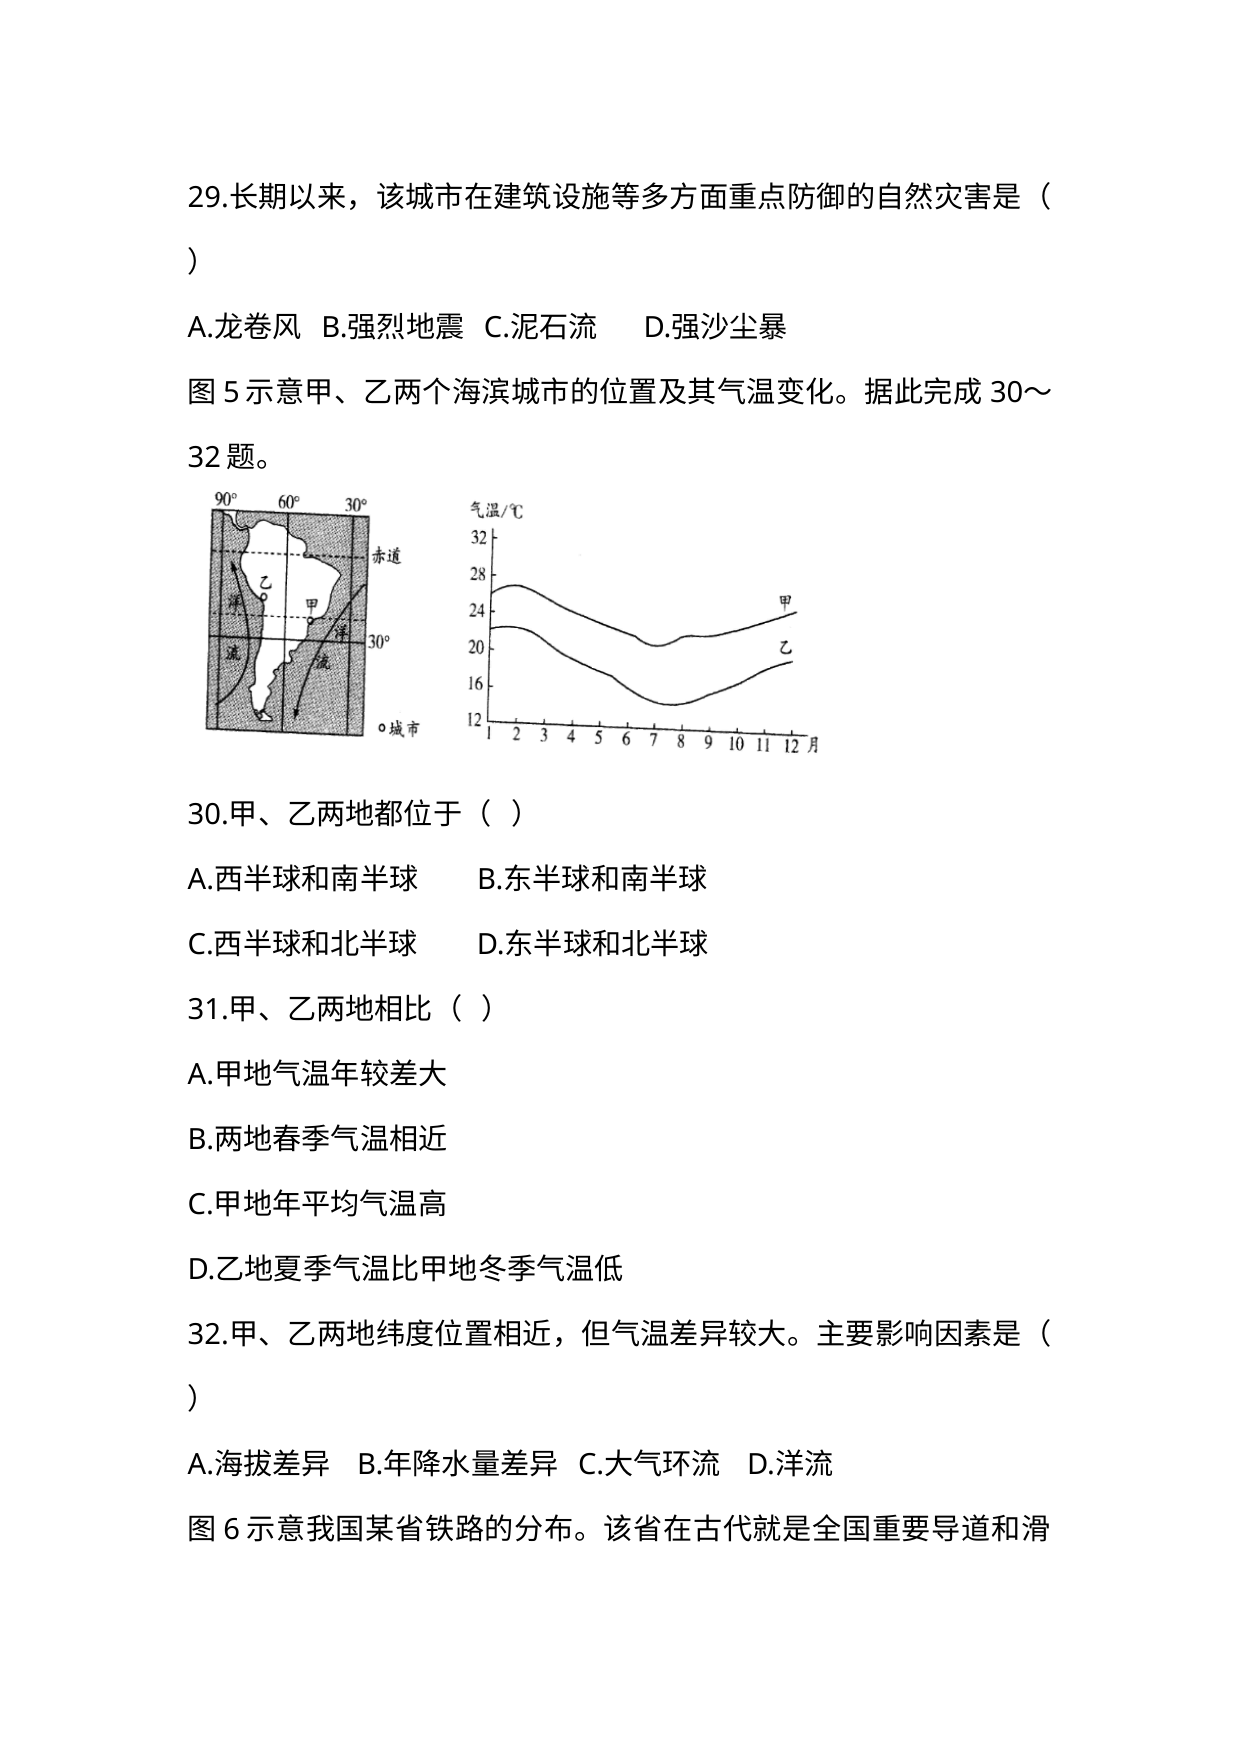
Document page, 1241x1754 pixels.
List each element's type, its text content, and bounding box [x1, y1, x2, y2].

text 30.甲、乙两地都位于（ ） [187, 779, 1053, 844]
text A.甲地气温年较差大 [187, 1039, 1053, 1104]
text 32.甲、乙两地纬度位置相近，但气温差异较大。主要影响因素是（ ） [187, 1299, 1053, 1429]
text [187, 1494, 1053, 1559]
text A.西半球和南半球 B.东半球和南半球 [187, 844, 1053, 909]
text C.西半球和北半球 D.东半球和北半球 [187, 909, 1053, 974]
text 31.甲、乙两地相比（ ） [187, 974, 1053, 1039]
text C.甲地年平均气温高 [187, 1169, 1053, 1234]
text A.海拔差异 B.年降水量差异 C.大气环流 D.洋流 [187, 1429, 1053, 1494]
text 29.长期以来，该城市在建筑设施等多方面重点防御的自然灾害是（ ） [187, 162, 1053, 292]
picture [187, 487, 839, 760]
text B.两地春季气温相近 [187, 1104, 1053, 1169]
text 图5示意甲、乙两个海滨城市的位置及其气温变化。据此完成30～32题。 [187, 357, 1053, 487]
text D.乙地夏季气温比甲地冬季气温低 [187, 1234, 1053, 1299]
text A.龙卷风 B.强烈地震 C.泥石流 D.强沙尘暴 [187, 292, 1053, 357]
